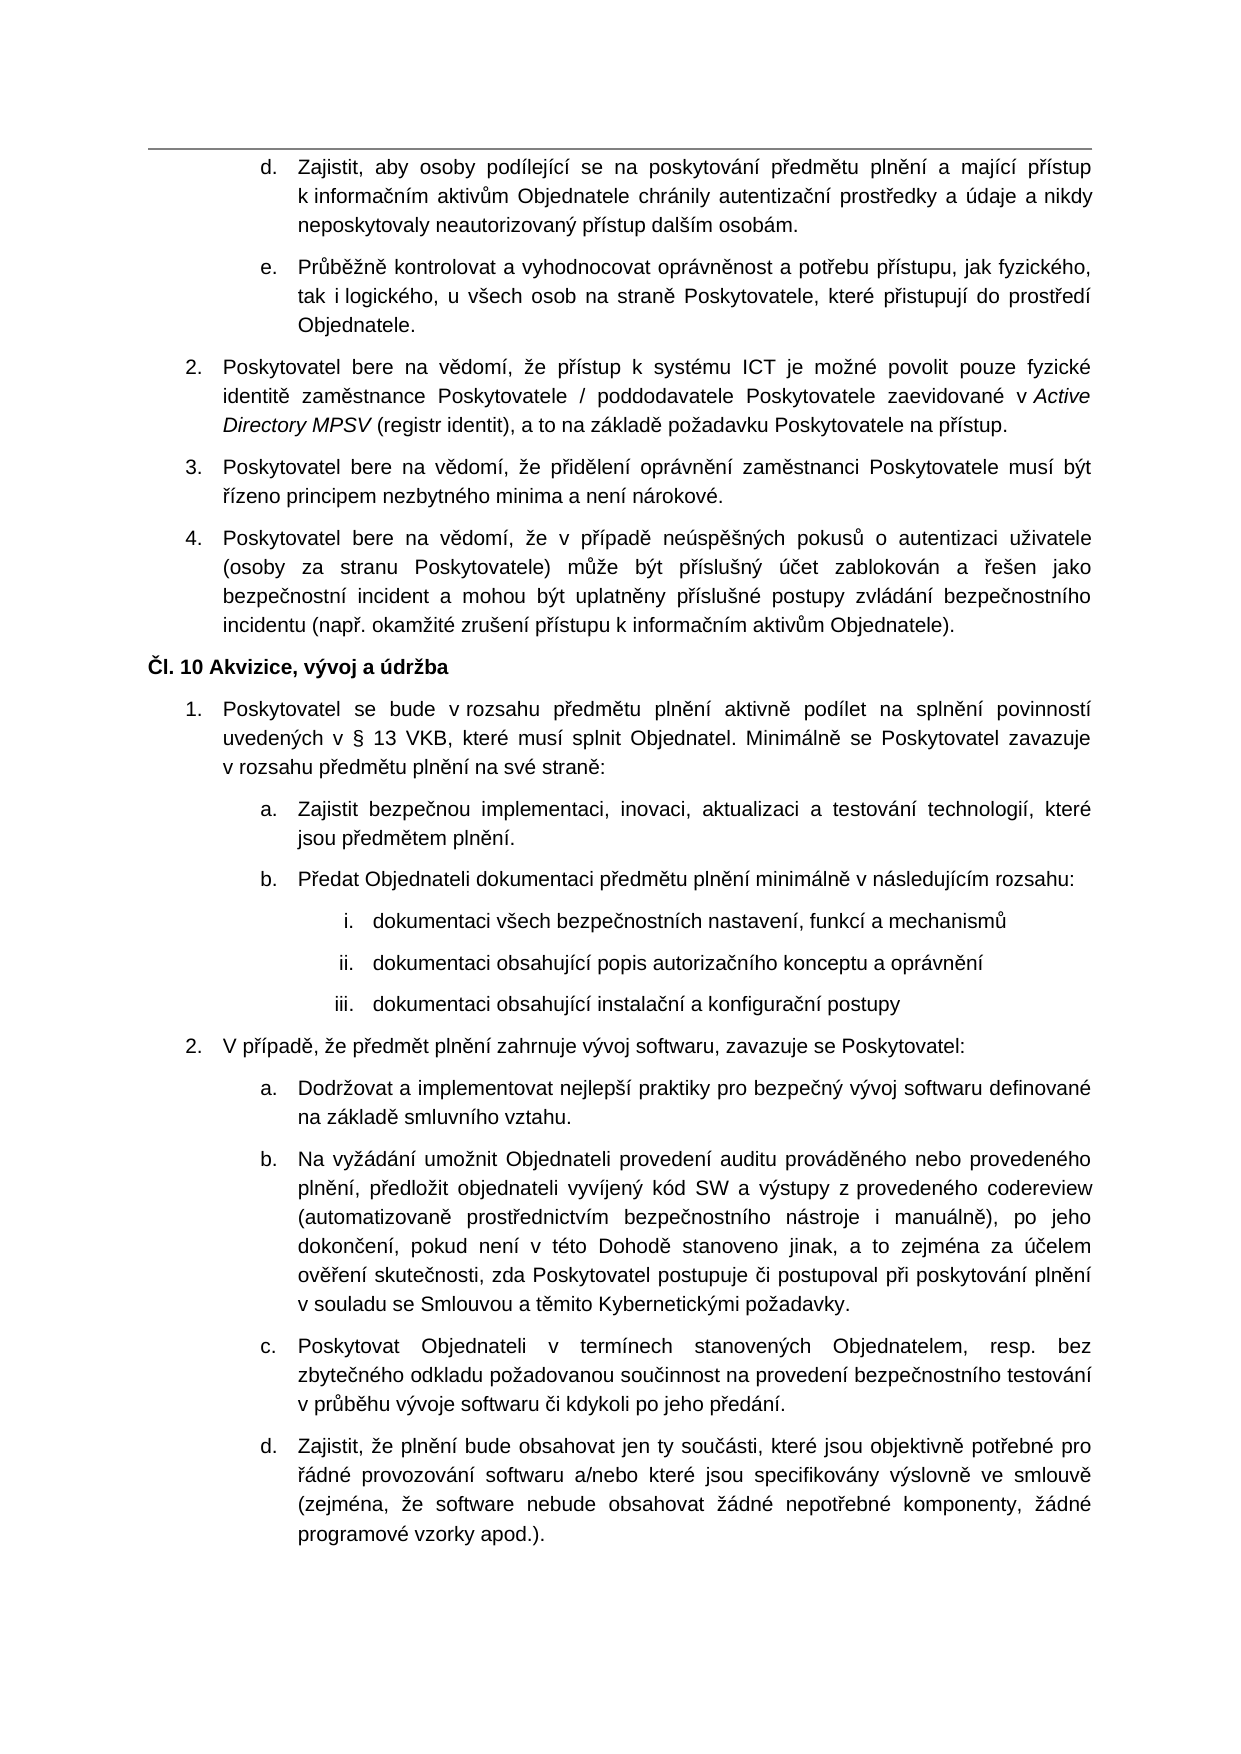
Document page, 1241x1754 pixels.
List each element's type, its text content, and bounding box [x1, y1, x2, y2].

list Předat Objednateli dokumentaci předmětu plnění minimálně v následujícím rozsahu: [260, 862, 1092, 891]
list V případě, že předmět plnění zahrnuje vývoj softwaru, zavazuje se Poskytovatel: [185, 1029, 1092, 1058]
list Na vyžádání umožnit Objednateli provedení auditu prováděného nebo provedeného plnění, předložit objednateli vyvíjený kód SW a výstupy z provedeného codereview (automatizovaně prostřednictvím bezpečnostního nástroje i manuálně), po jeho dokončení, pokud není v této Dohodě stanoveno jinak, a to zejména za účelem ověření skutečnosti, zda Poskytovatel postupuje či postupoval při poskytování plnění v souladu se Smlouvou a těmito Kybernetickými požadavky. [260, 1141, 1092, 1316]
list Poskytovatel bere na vědomí, že přístup k systému ICT je možné povolit pouze fyzické identitě zaměstnance Poskytovatele / poddodavatele Poskytovatele zaevidované v Active Directory MPSV (registr identit), a to na základě požadavku Poskytovatele na přístup. [185, 349, 1092, 437]
list Zajistit bezpečnou implementaci, inovaci, aktualizaci a testování technologií, které jsou předmětem plnění. [260, 791, 1092, 849]
text Čl. 10 Akvizice, vývoj a údržba [148, 649, 1092, 679]
list dokumentaci všech bezpečnostních nastavení, funkcí a mechanismů [354, 904, 1092, 933]
list dokumentaci obsahující instalační a konfigurační postupy [354, 987, 1092, 1016]
list Dodržovat a implementovat nejlepší praktiky pro bezpečný vývoj softwaru definované na základě smluvního vztahu. [260, 1070, 1092, 1129]
list Poskytovat Objednateli v termínech stanovených Objednatelem, resp. bez zbytečného odkladu požadovanou součinnost na provedení bezpečnostního testování v průběhu vývoje softwaru či kdykoli po jeho předání. [260, 1329, 1092, 1416]
list Zajistit, že plnění bude obsahovat jen ty součásti, které jsou objektivně potřebné pro řádné provozování softwaru a/nebo které jsou specifikovány výslovně ve smlouvě (zejména, že software nebude obsahovat žádné nepotřebné komponenty, žádné programové vzorky apod.). [260, 1429, 1092, 1545]
list Průběžně kontrolovat a vyhodnocovat oprávněnost a potřebu přístupu, jak fyzického, tak i logického, u všech osob na straně Poskytovatele, které přistupují do prostředí Objednatele. [260, 249, 1092, 337]
list Poskytovatel bere na vědomí, že přidělení oprávnění zaměstnanci Poskytovatele musí být řízeno principem nezbytného minima a není nárokové. [185, 449, 1092, 508]
list dokumentaci obsahující popis autorizačního konceptu a oprávnění [354, 945, 1092, 974]
list Poskytovatel se bude v rozsahu předmětu plnění aktivně podílet na splnění povinností uvedených v § 13 VKB, které musí splnit Objednatel. Minimálně se Poskytovatel zavazuje v rozsahu předmětu plnění na své straně: [185, 691, 1092, 779]
list Zajistit, aby osoby podílející se na poskytování předmětu plnění a mající přístup k informačním aktivům Objednatele chránily autentizační prostředky a údaje a nikdy neposkytovaly neautorizovaný přístup dalším osobám. [260, 150, 1092, 237]
list Poskytovatel bere na vědomí, že v případě neúspěšných pokusů o autentizaci uživatele (osoby za stranu Poskytovatele) může být příslušný účet zablokován a řešen jako bezpečnostní incident a mohou být uplatněny příslušné postupy zvládání bezpečnostního incidentu (např. okamžité zrušení přístupu k informačním aktivům Objednatele). [185, 520, 1092, 637]
